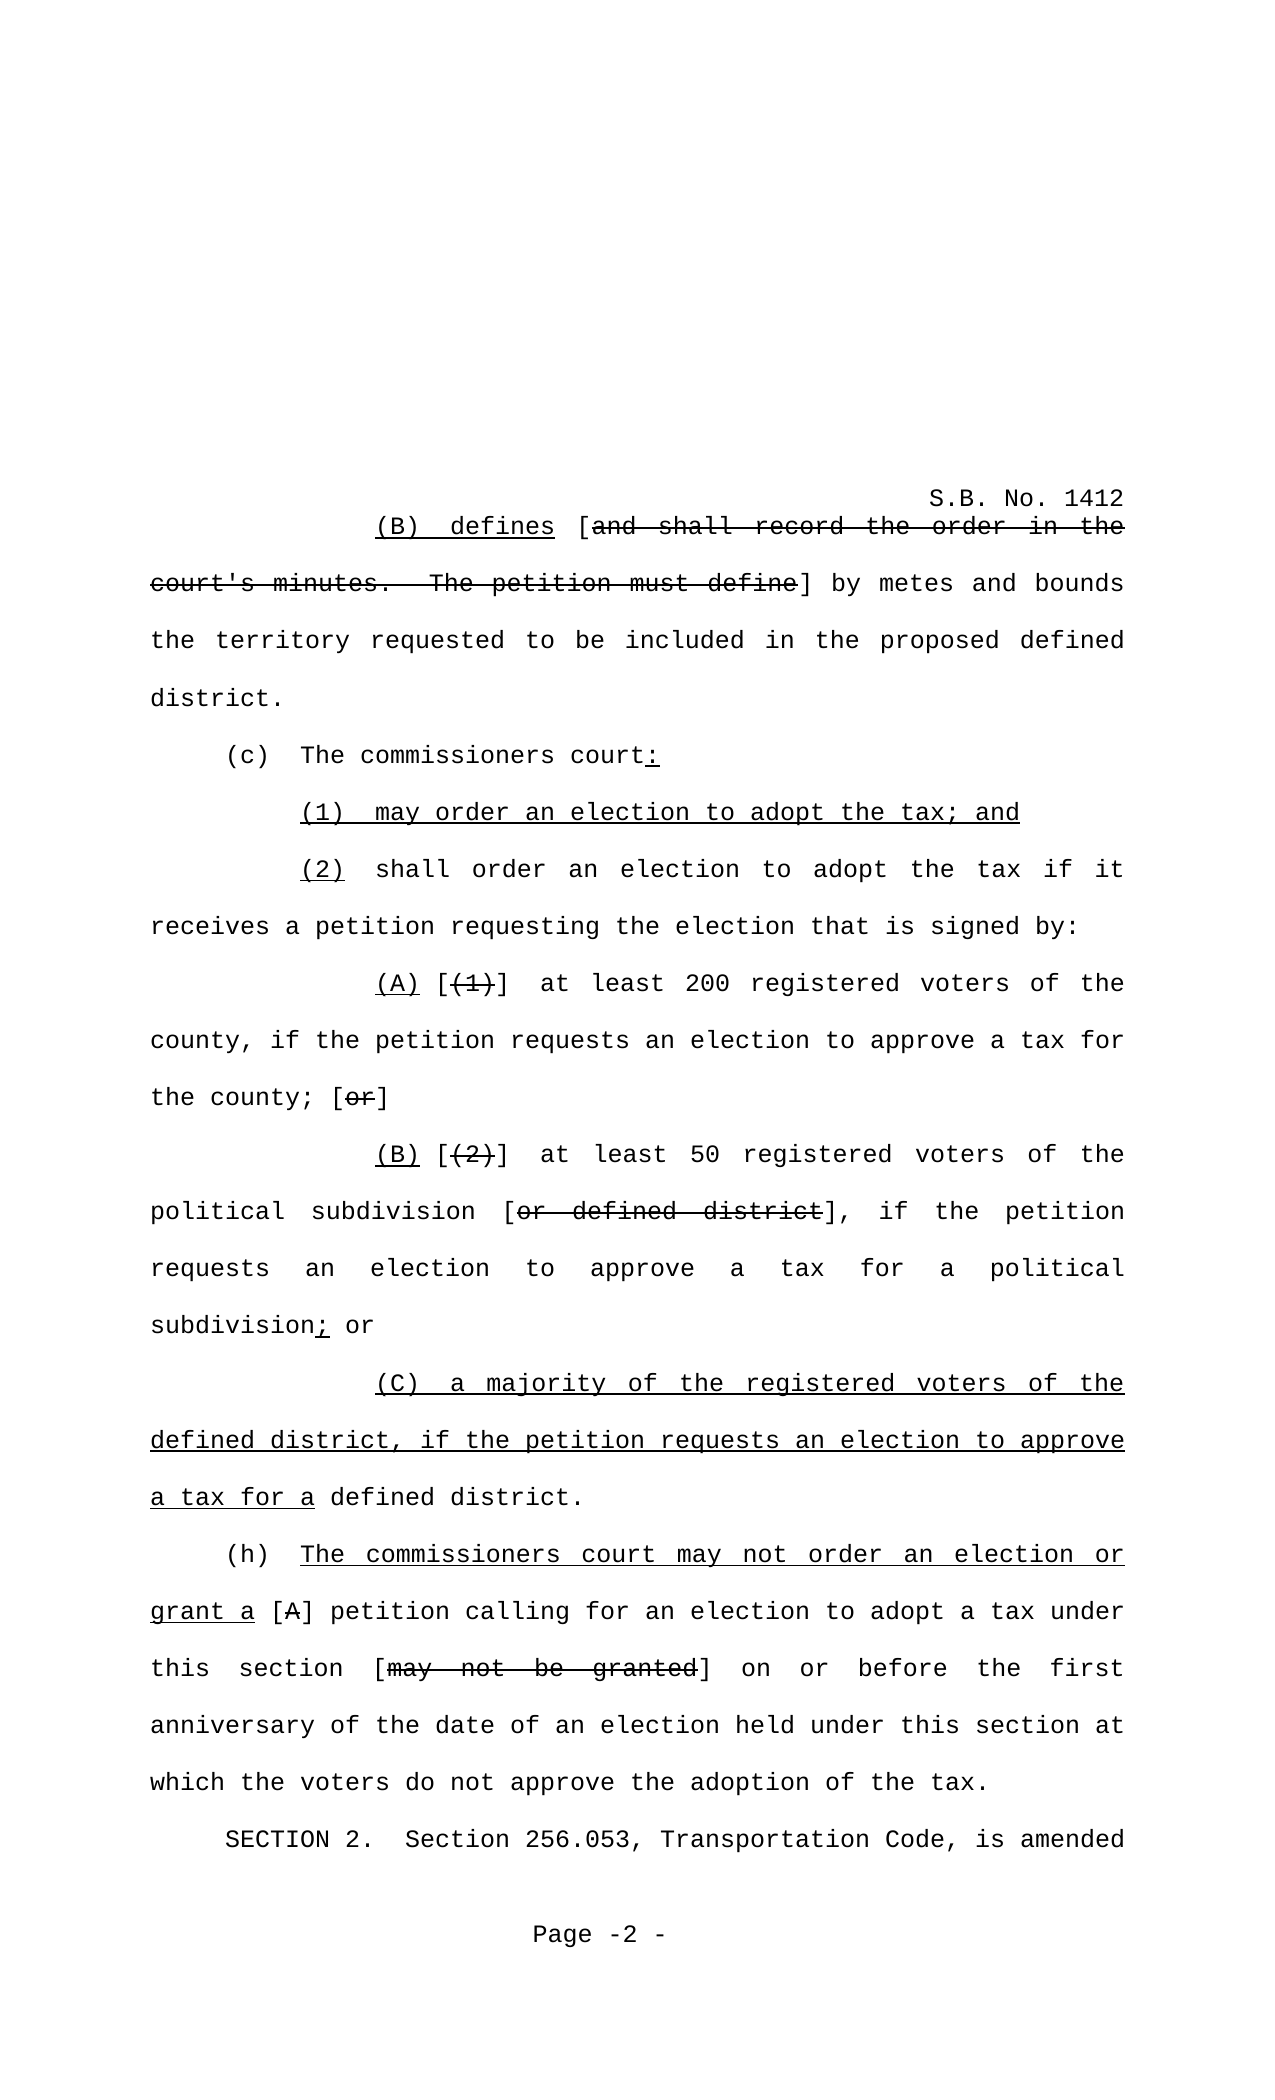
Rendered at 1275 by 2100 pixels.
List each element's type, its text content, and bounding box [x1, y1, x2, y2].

text (2) shall order an election to adopt the tax if it receives a petition requesting the election that is signed by: [150, 856, 1125, 942]
text (c) The commissioners court: [150, 742, 1125, 771]
text (B) [(2)] at least 50 registered voters of the political subdivision [or defined district], if the petition requests an election to approve a tax for a political subdivision; or [150, 1142, 1125, 1341]
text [150, 1827, 1125, 1855]
text (h) The commissioners court may not order an election or grant a [A] petition calling for an election to adopt a tax under this section [may not be granted] on or before the first anniversary of the date of an election held under this section at which the voters do not approve the adoption of the tax. [150, 1541, 1125, 1798]
text (B) defines [and shall record the order in the court's minutes. The petition must define] by metes and bounds the territory requested to be included in the proposed defined district. [150, 514, 1125, 713]
text (C) a majority of the registered voters of the defined district, if the petition requests an election to approve a tax for a defined district. [150, 1370, 1125, 1450]
text (1) may order an election to adopt the tax; and [150, 799, 1125, 828]
text (A) [(1)] at least 200 registered voters of the county, if the petition requests an election to approve a tax for the county; [or] [150, 970, 1125, 1113]
text (C) a majority of the registered voters of the defined district, if the petition requests an election to approve a tax for a defined district. [150, 1452, 1125, 1513]
